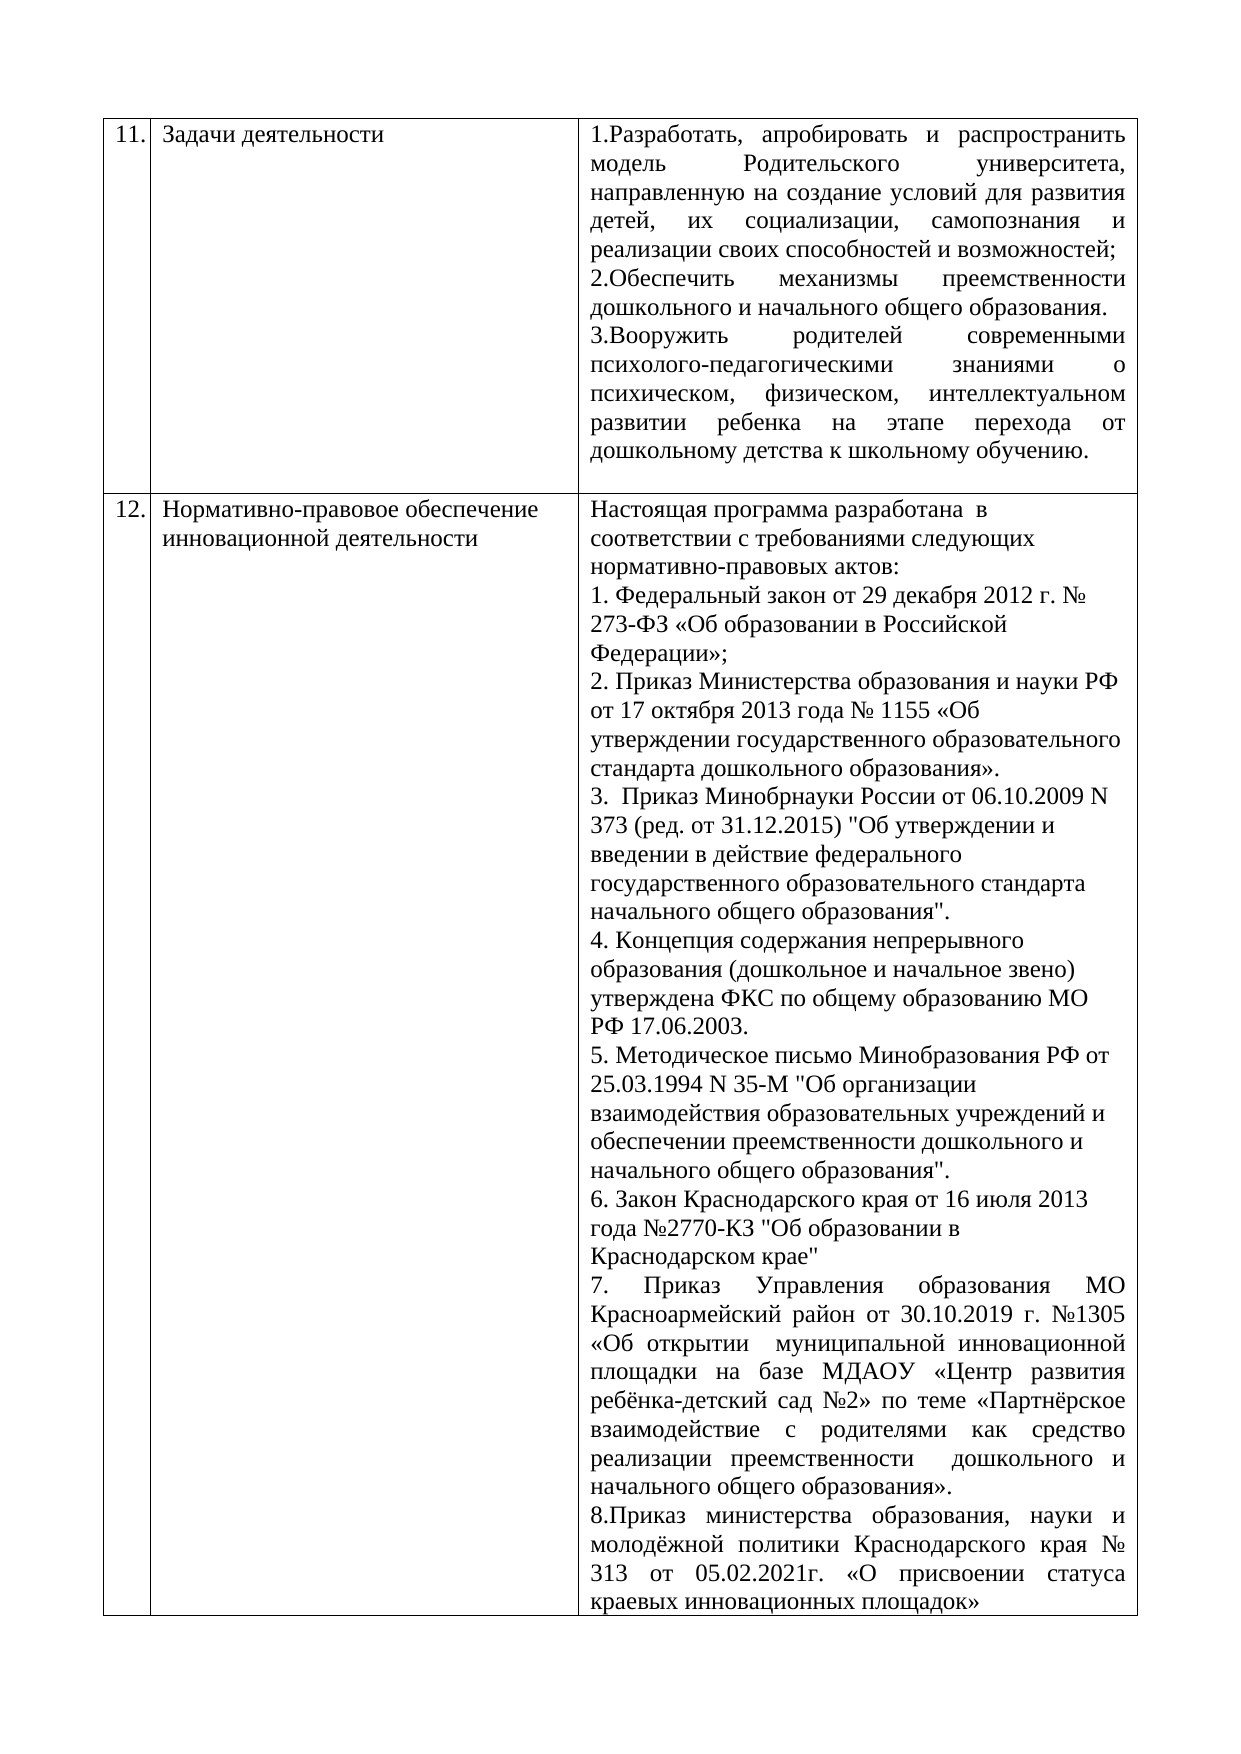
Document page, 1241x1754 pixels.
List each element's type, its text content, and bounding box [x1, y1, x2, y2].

table_cell [104, 119, 150, 493]
table_cell Задачи деятельности [151, 119, 578, 493]
table_cell [104, 494, 150, 1615]
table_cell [151, 494, 578, 1615]
table_cell 1.Разработать, апробировать и распространить модель Родительского университета, направленную на создание условий для развития детей, их социализации, самопознания и реализации своих способностей и возможностей; 2.Обеспечить механизмы преемственности дошкольного и начального общего образования. 3.Вооружить родителей современными психолого-педагогическими знаниями о психическом, физическом, интеллектуальном развитии ребенка на этапе перехода от дошкольному детства к школьному обучению. [579, 119, 1137, 493]
